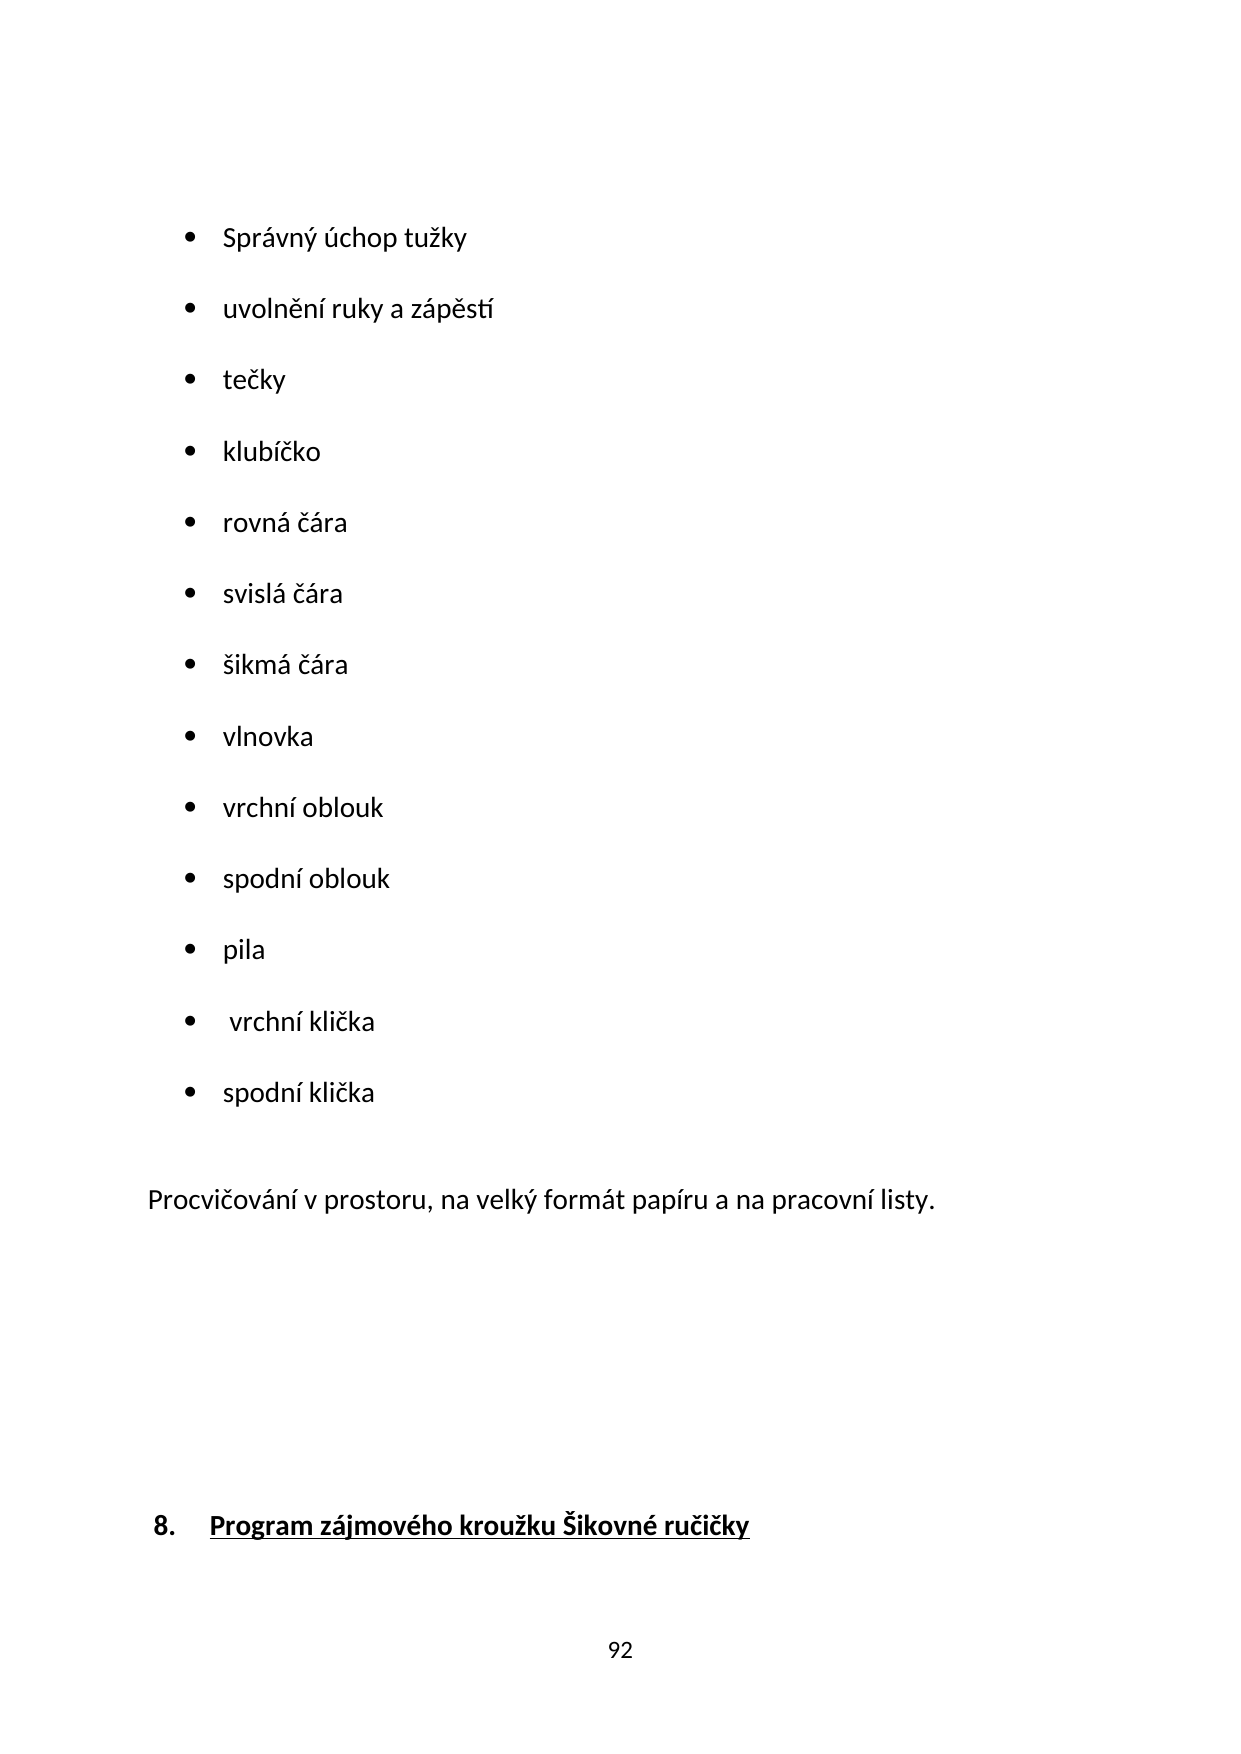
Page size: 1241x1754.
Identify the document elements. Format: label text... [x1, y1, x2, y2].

list spodní oblouk [185, 860, 1093, 896]
list Správný úchop tužky [185, 219, 1093, 254]
list uvolnění ruky a zápěstí [185, 290, 1093, 326]
list rovná čára [185, 504, 1093, 539]
list vlnovka [185, 718, 1093, 753]
list vrchní klička [185, 1003, 1093, 1038]
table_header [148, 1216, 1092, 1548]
list vrchní oblouk [185, 789, 1093, 824]
text Procvičování v prostoru, na velký formát papíru a na pracovní listy. [148, 1181, 1093, 1216]
list svislá čára [185, 575, 1093, 611]
list šikmá čára [185, 646, 1093, 682]
list tečky [185, 361, 1093, 397]
list pila [185, 931, 1093, 967]
list spodní klička [185, 1074, 1093, 1109]
list klubíčko [185, 433, 1093, 468]
